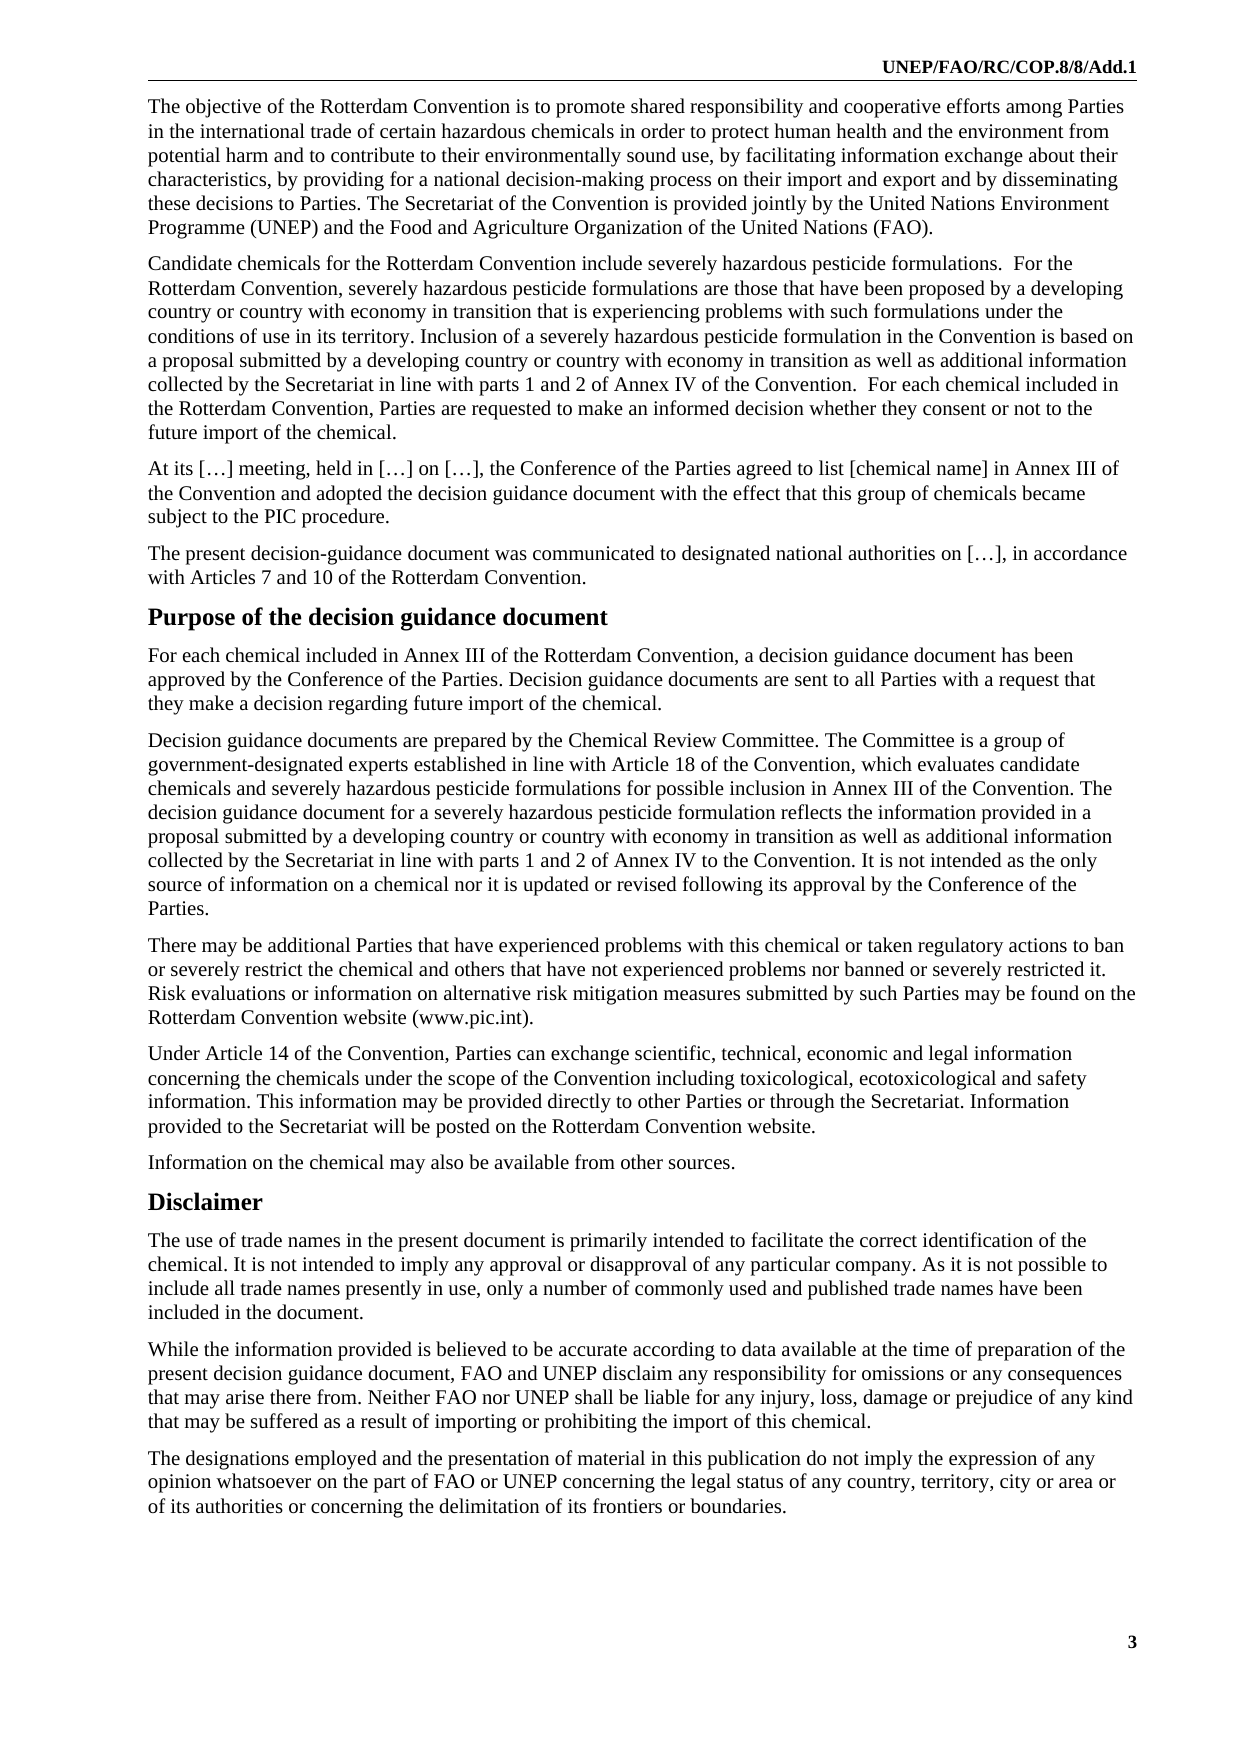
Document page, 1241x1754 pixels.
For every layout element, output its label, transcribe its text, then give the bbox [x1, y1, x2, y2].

text Purpose of the decision guidance document [148, 602, 1107, 630]
text Information on the chemical may also be available from other sources. [148, 1150, 1137, 1174]
text Decision guidance documents are prepared by the Chemical Review Committee. The Committee is a group of government-designated experts established in line with Article 18 of the Convention, which evaluates candidate chemicals and severely hazardous pesticide formulations for possible inclusion in Annex of the Convention. The decision guidance document for a severely hazardous pesticide formulation reflects the information provided in a proposal submitted by a developing country or country with economy in transition as well as additional information collected by the Secretariat in line with parts 1 and 2 of Annex IV to the Convention. It is not intended as the only source of information on a chemical nor it is updated or revised following its approval by the Conference of the Parties. [148, 728, 1137, 920]
text There may be additional Parties that have experienced problems with this chemical or taken regulatory actions to ban or severely restrict the chemical and others that have not experienced problems nor banned or severely restricted it. Risk evaluations or information on alternative risk mitigation measures submitted by such Parties may be found on the Rotterdam Convention website (www.pic.int). [148, 933, 1137, 1029]
text Candidate chemicals for the Rotterdam Convention include severely hazardous pesticide formulations. For the Rotterdam Convention, severely hazardous pesticide formulations are those that have been proposed by a developing country or country with economy in transition that is experiencing problems with such formulations under the conditions of use in its territory. Inclusion of a severely hazardous pesticide formulation in the Convention is based on a proposal submitted by a developing country or country with economy in transition as well as additional information collected by the Secretariat in line with parts 1 and 2 of Annex IV of the Convention. For each chemical included in the Rotterdam Convention, Parties are requested to make an informed decision whether they consent or not to the future import of the chemical. [148, 251, 1137, 444]
text The objective of the Rotterdam Convention is to promote shared responsibility and cooperative efforts among Parties in the international trade of certain hazardous chemicals in order to protect human health and the environment from potential harm and to contribute to their environmentally sound use, by facilitating information exchange about their characteristics, by providing for a national decision-making process on their import and export and by disseminating these decisions to Parties. The Secretariat of the Convention is provided jointly by the United Nations Environment Programme (UNEP) and the Food and Agriculture Organization of the United Nations (FAO). [148, 94, 1137, 239]
text Under Article 14 of the Convention, Parties can exchange scientific, technical, economic and legal information concerning the chemicals under the scope of the Convention including toxicological, ecotoxicological and safety information. This information may be provided directly to other Parties or through the Secretariat. Information provided to the Secretariat will be posted on the Rotterdam Convention website. [148, 1041, 1137, 1138]
text Disclaimer [148, 1187, 1107, 1215]
text The designations employed and the presentation of material in this publication do not imply the expression of any opinion whatsoever on the part of FAO or UNEP concerning the legal status of any country, territory, city or area or of its authorities or concerning the delimitation of its frontiers or boundaries. [148, 1445, 1137, 1518]
text For each chemical included in Annex of the Rotterdam Convention, a decision guidance document has been approved by the Conference of the Parties. Decision guidance documents are sent to all Parties with a request that they make a decision regarding future import of the chemical. [148, 643, 1137, 715]
text The use of trade names in the present document is primarily intended to facilitate the correct identification of the chemical. It is not intended to imply any approval or disapproval of any particular company. As it is not possible to include all trade names presently in use, only a number of commonly used and published trade names have been included in the document. [148, 1228, 1137, 1324]
text At its […] meeting, held in […] on […], the Conference of the Parties agreed to list [chemical name] in Annex of the Convention and adopted the decision guidance document with the effect that this group of chemicals became subject to the procedure. [148, 456, 1137, 528]
text The present decision-guidance document was communicated to designated national authorities on […], in accordance with Articles 7 and 10 of the Rotterdam Convention. [148, 541, 1137, 589]
text While the information provided is believed to be accurate according to data available at the time of preparation of the present decision guidance document, FAO and UNEP disclaim any responsibility for omissions or any consequences that may arise there from. Neither FAO nor UNEP shall be liable for any injury, loss, damage or prejudice of any kind that may be suffered as a result of importing or prohibiting the import of this chemical. [148, 1337, 1137, 1433]
